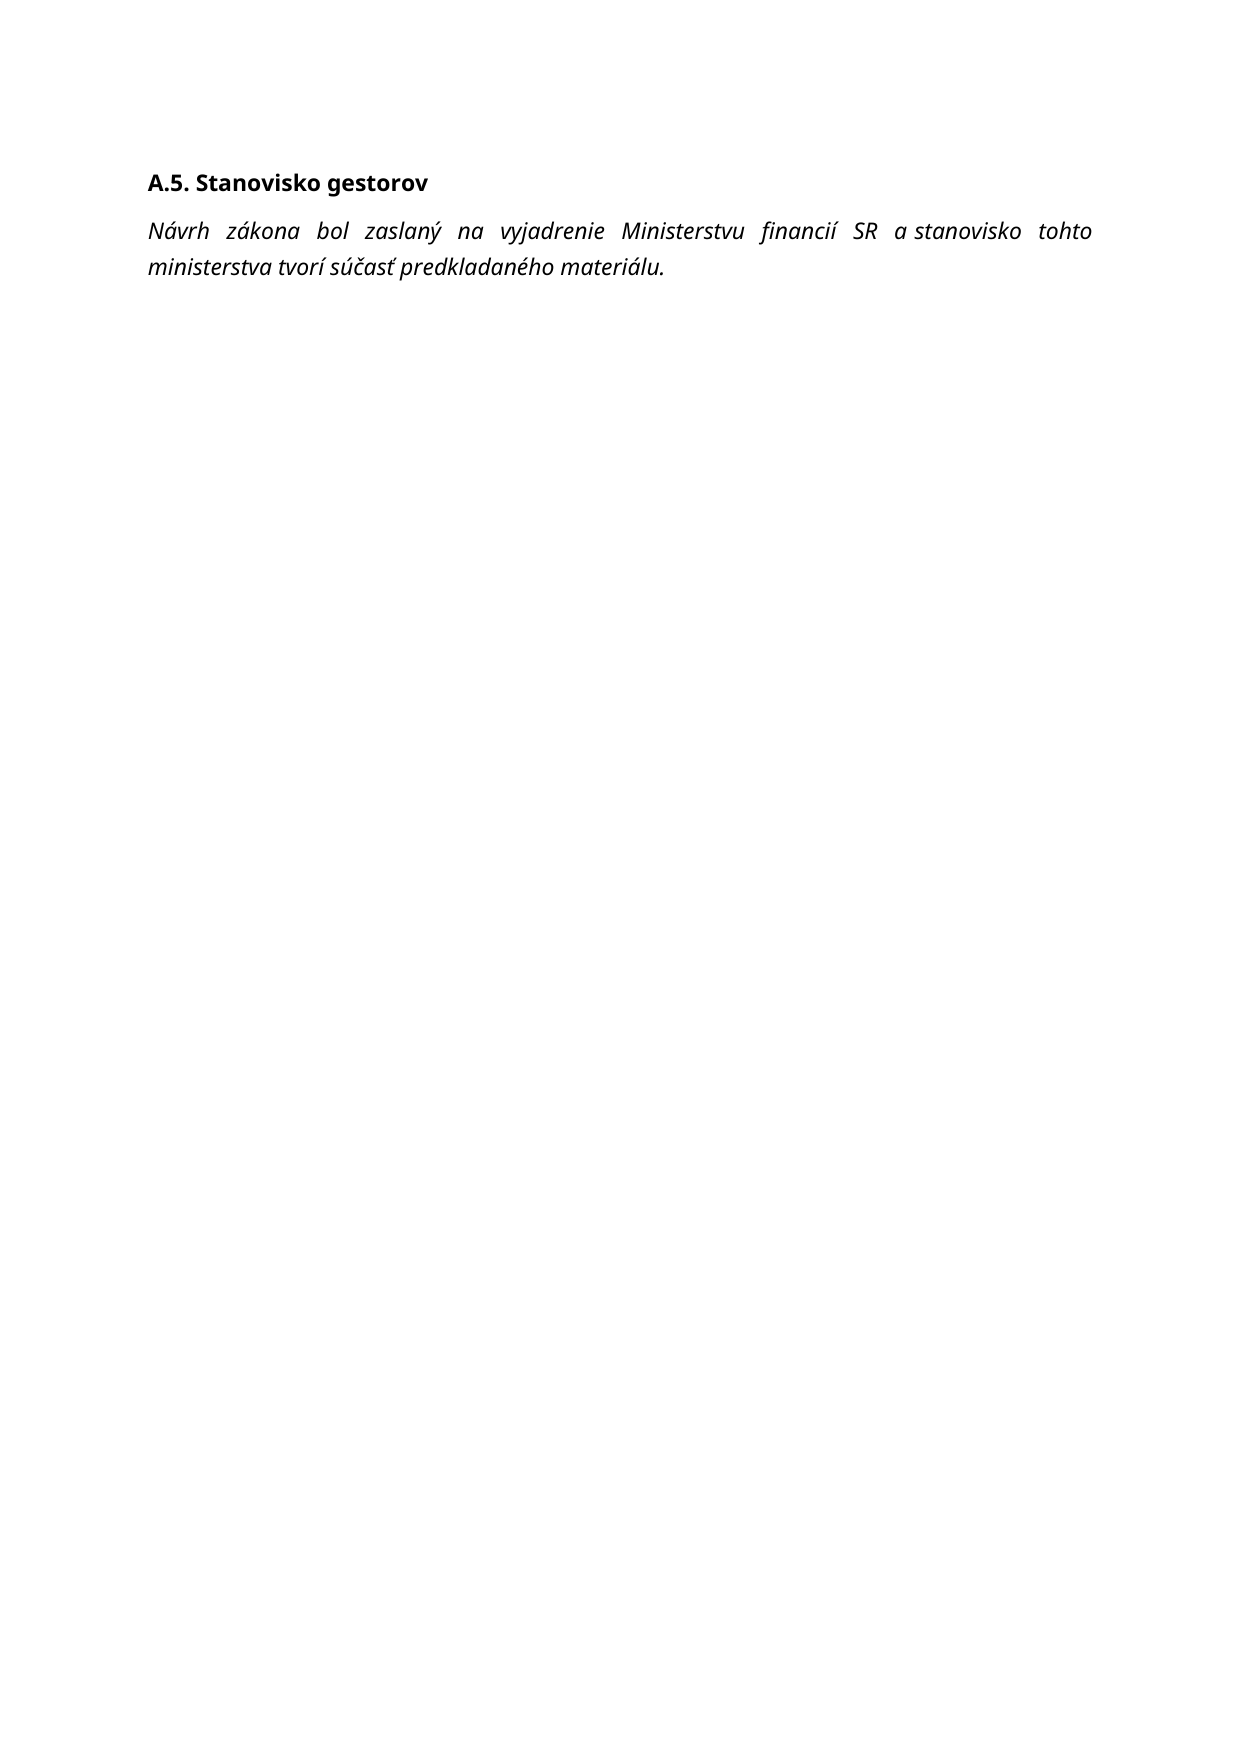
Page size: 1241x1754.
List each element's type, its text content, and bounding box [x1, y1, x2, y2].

text Návrh zákona bol zaslaný na vyjadrenie Ministerstvu financií SR a stanovisko tohto ministerstva tvorí súčasť predkladaného materiálu. [148, 215, 1092, 282]
text A.5. Stanovisko gestorov [148, 167, 1092, 198]
